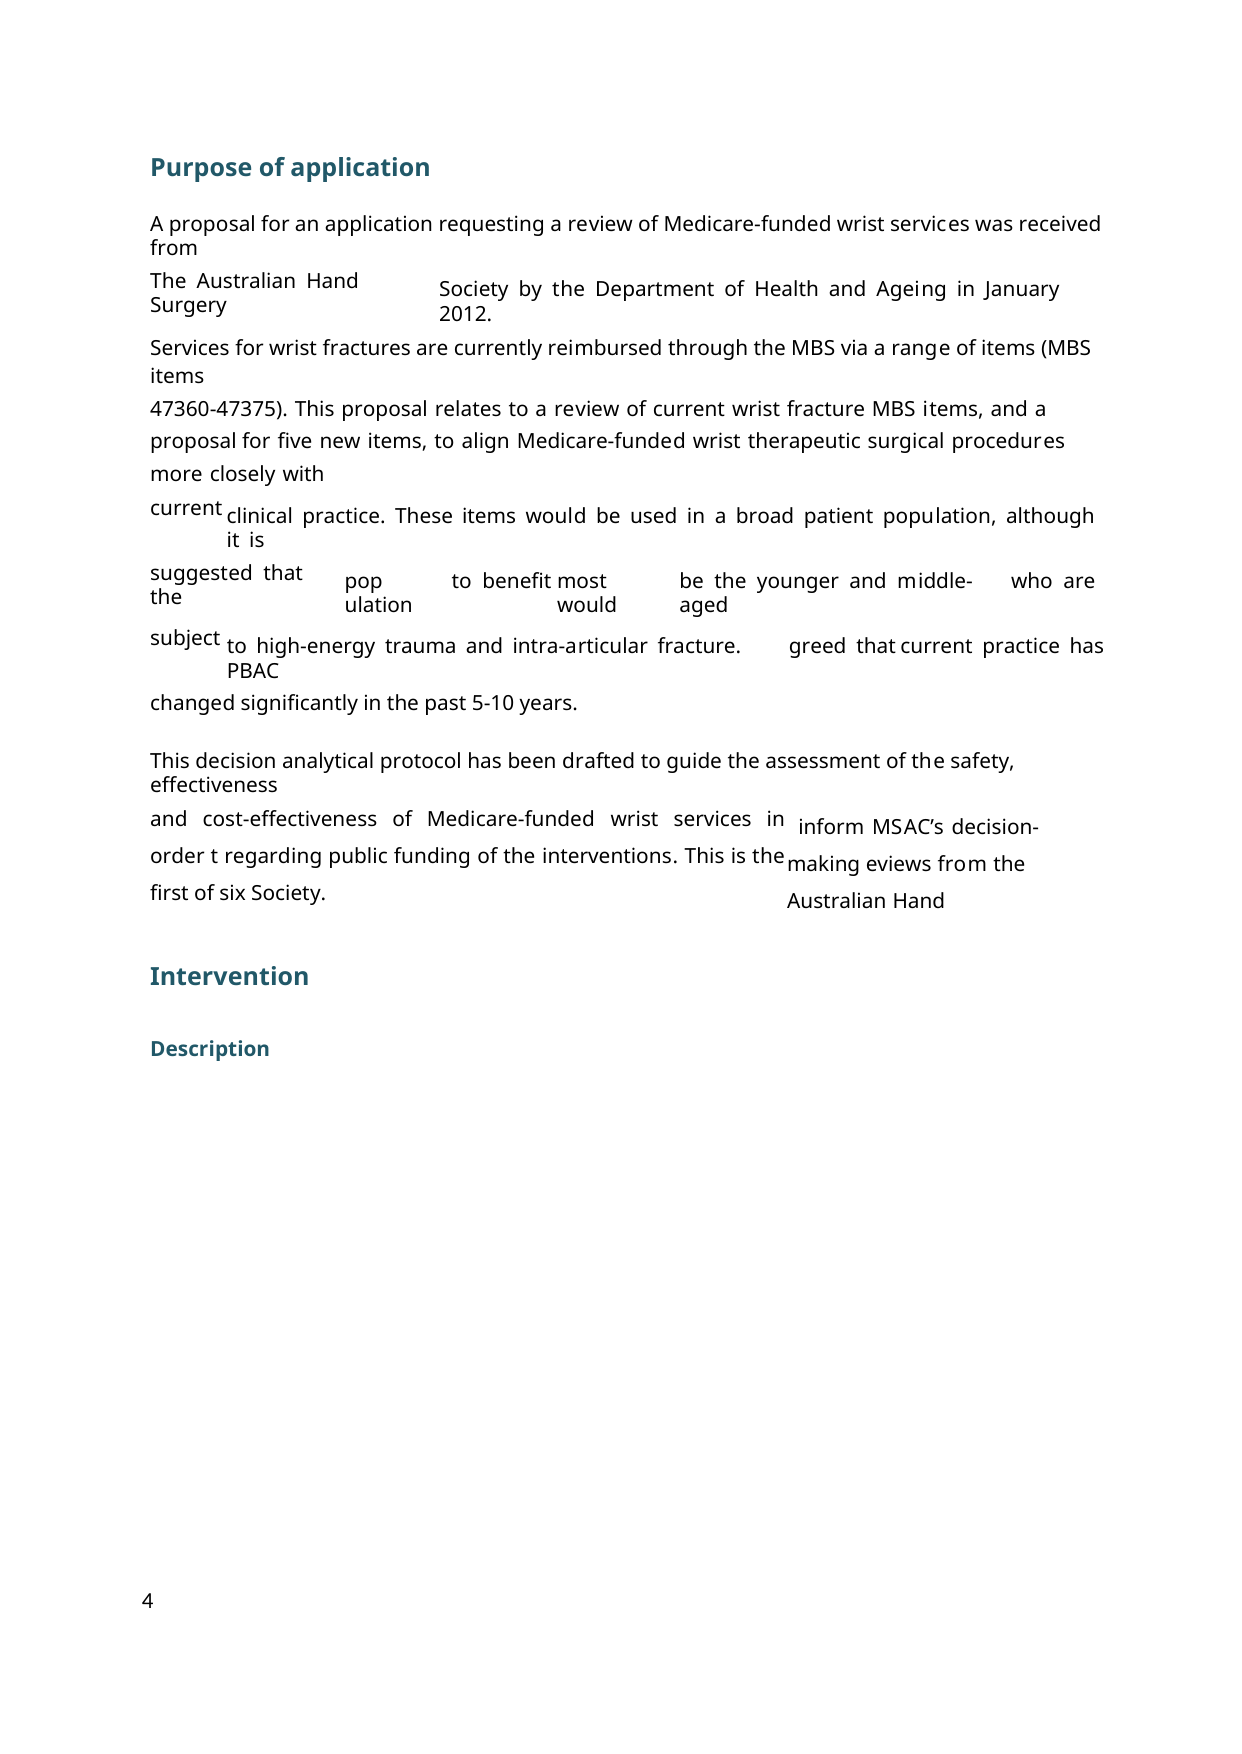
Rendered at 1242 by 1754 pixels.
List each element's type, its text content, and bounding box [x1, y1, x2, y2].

text to benefit [451, 567, 551, 592]
subtitle Description [150, 1034, 1068, 1062]
text and cost-effectiveness of Medicare-funded wrist services in order t regarding public funding of the interventions. This is the first of six Society. [150, 804, 783, 907]
text inform MSAC’s decision-making eviews from the Australian Hand [787, 812, 1098, 915]
text be the younger and middle-aged [679, 567, 1005, 616]
text who are [1011, 567, 1106, 592]
text Services for wrist fractures are currently reimbursed through the MBS via a range of items (MBS items [150, 333, 1106, 390]
text clinical practice. These items would be used in a broad patient population, although it is [226, 502, 1106, 551]
text subject [150, 624, 221, 649]
text The Australian Hand Surgery [150, 268, 434, 316]
text This decision analytical protocol has been drafted to guide the assessment of the safety, effectiveness [150, 747, 1106, 796]
text Society by the Department of Health and Ageing in January 2012. [439, 276, 1106, 325]
text greed that [789, 633, 894, 657]
text to high-energy trauma and intra-articular fracture. PBAC [227, 633, 776, 682]
text current [150, 495, 221, 519]
text suggested that the [150, 559, 339, 608]
text population [344, 567, 446, 616]
subtitle Purpose of application [150, 150, 1082, 184]
text most would [557, 567, 674, 616]
text A proposal for an application requesting a review of Medicare-funded wrist services was received from [150, 211, 1106, 259]
subtitle Intervention [150, 959, 757, 993]
text current practice has [900, 633, 1106, 657]
text changed significantly in the past 5-10 years. [150, 690, 1106, 714]
text 47360-47375). This proposal relates to a review of current wrist fracture MBS items, and a proposal for five new items, to align Medicare-funded wrist therapeutic surgical procedures more closely with [150, 390, 1098, 487]
